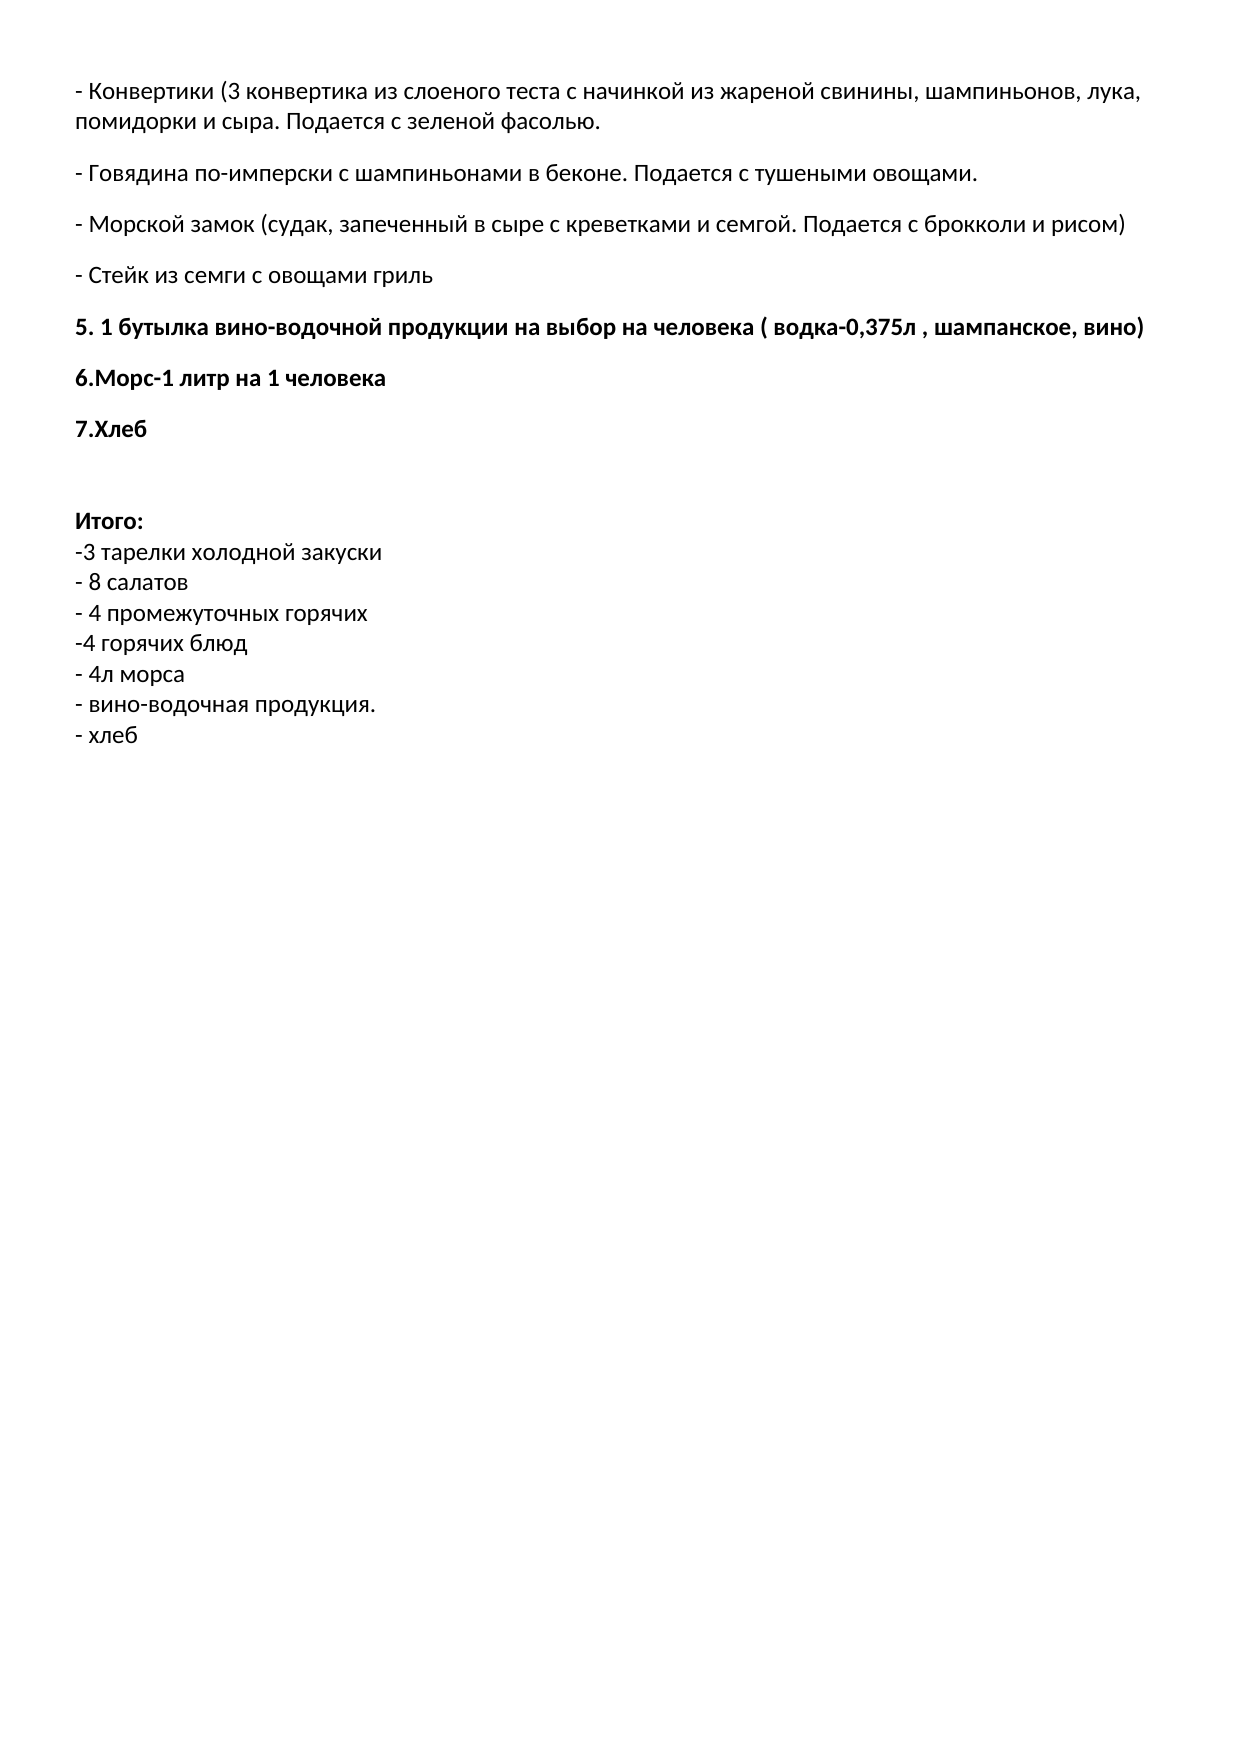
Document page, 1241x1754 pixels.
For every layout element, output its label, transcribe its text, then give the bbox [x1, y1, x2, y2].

text - Говядина по-имперски с шампиньонами в беконе. Подается с тушеными овощами. [75, 157, 1165, 187]
text - Стейк из семги с овощами гриль [75, 259, 1165, 290]
text 6.Морс-1 литр на 1 человека [75, 362, 1165, 393]
text - Конвертики (3 конвертика из слоеного теста с начинкой из жареной свинины, шампиньонов, лука, помидорки и сыра. Подается с зеленой фасолью. [75, 75, 1165, 136]
text 5. 1 бутылка вино-водочной продукции на выбор на человека ( водка-0,375л , шампанское, вино) [75, 311, 1165, 341]
text - Морской замок (судак, запеченный в сыре с креветками и семгой. Подается с брокколи и рисом) [75, 208, 1165, 239]
text 7.Хлеб Итого: -3 тарелки холодной закуски - 8 салатов - 4 промежуточных горячих -4 горячих блюд - 4л морса - вино-водочная продукция. - хлеб [75, 414, 1165, 749]
